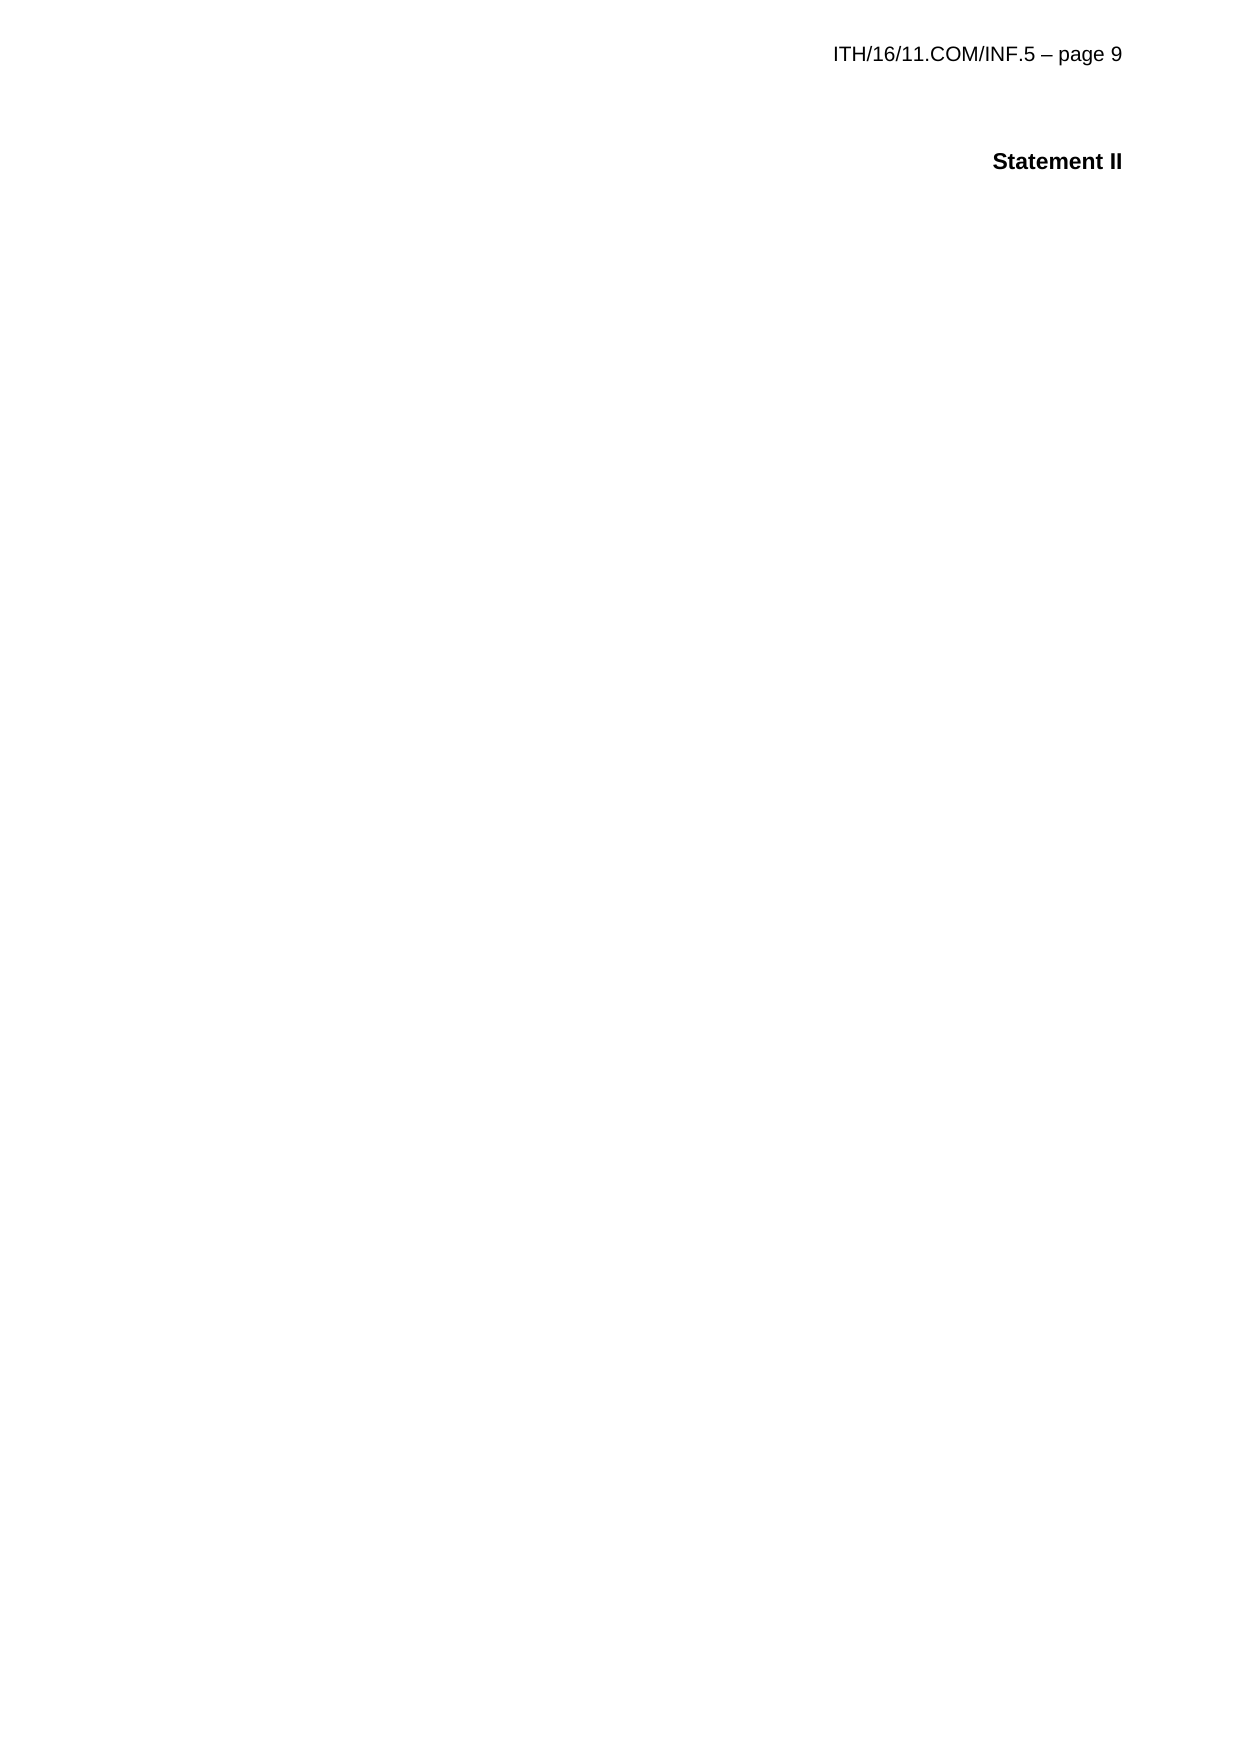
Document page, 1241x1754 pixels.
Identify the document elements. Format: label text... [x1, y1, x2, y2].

list Statement II [118, 148, 1122, 174]
